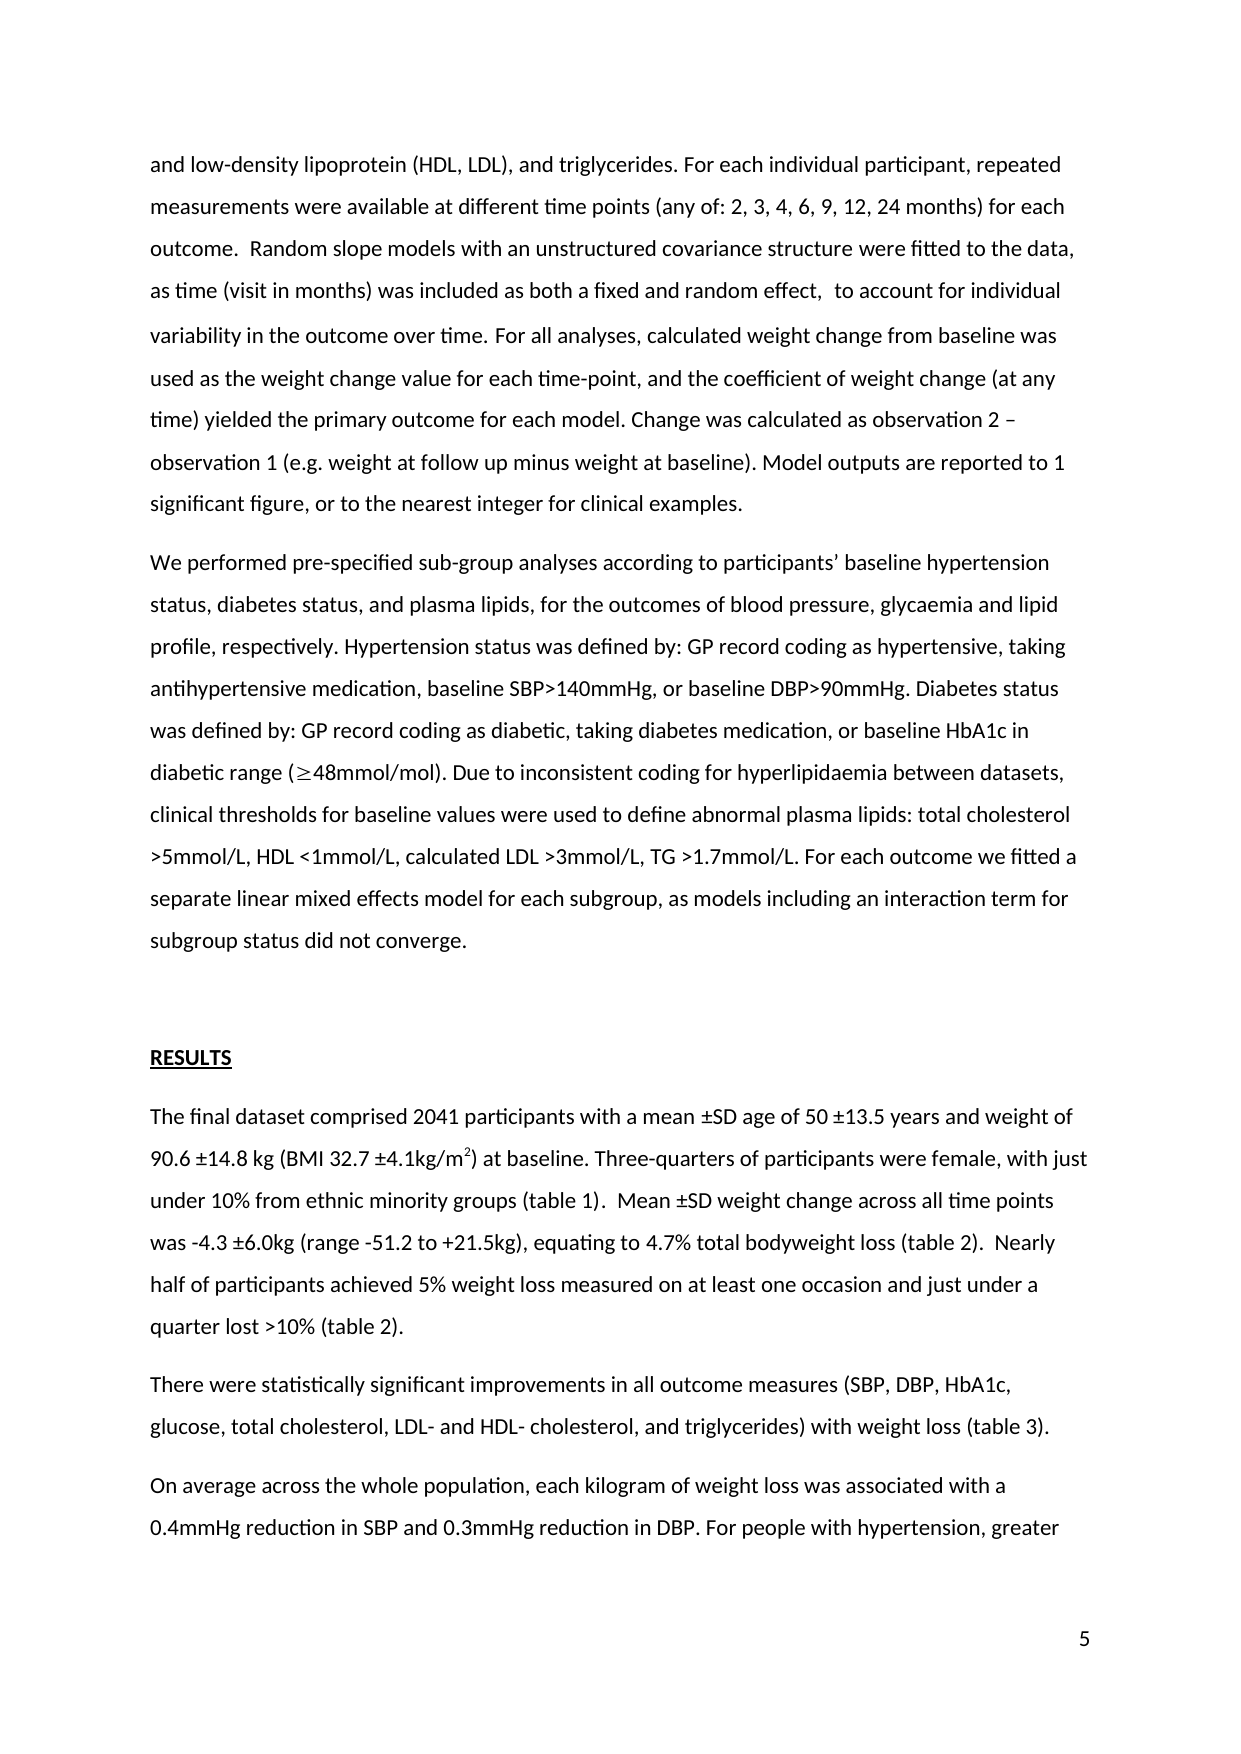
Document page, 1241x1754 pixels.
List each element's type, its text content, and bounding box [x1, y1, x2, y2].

text There were statistically significant improvements in all outcome measures (SBP, DBP, HbA1c, glucose, total cholesterol, LDL- and HDL- cholesterol, and triglycerides) with weight loss (table 3). [150, 1371, 1090, 1441]
text RESULTS [150, 1043, 1090, 1071]
text The final dataset comprised 2041 participants with a mean ±SD age of 50 ±13.5 years and weight of 90.6 ±14.8 kg (BMI 32.7 ±4.1kg/m2) at baseline. Three-quarters of participants were female, with just under 10% from ethnic minority groups (table 1). Mean ±SD weight change across all time points was -4.3 ±6.0kg (range -51.2 to +21.5kg), equating to 4.7% total bodyweight loss (table 2). Nearly half of participants achieved 5% weight loss measured on at least one occasion and just under a quarter lost >10% (table 2). [150, 1102, 1090, 1340]
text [150, 150, 1090, 518]
text We performed pre-specified sub-group analyses according to participants’ baseline hypertension status, diabetes status, and plasma lipids, for the outcomes of blood pressure, glycaemia and lipid profile, respectively. Hypertension status was defined by: GP record coding as hypertensive, taking antihypertensive medication, baseline SBP>140mmHg, or baseline DBP>90mmHg. Diabetes status was defined by: GP record coding as diabetic, taking diabetes medication, or baseline HbA1c in diabetic range (48mmol/mol). Due to inconsistent coding for hyperlipidaemia between datasets, clinical thresholds for baseline values were used to define abnormal plasma lipids: total cholesterol >5mmol/L, HDL <1mmol/L, calculated LDL >3mmol/L, TG >1.7mmol/L. For each outcome we fitted a separate linear mixed effects model for each subgroup, as models including an interaction term for subgroup status did not converge. [150, 548, 1090, 954]
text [150, 1471, 1090, 1541]
